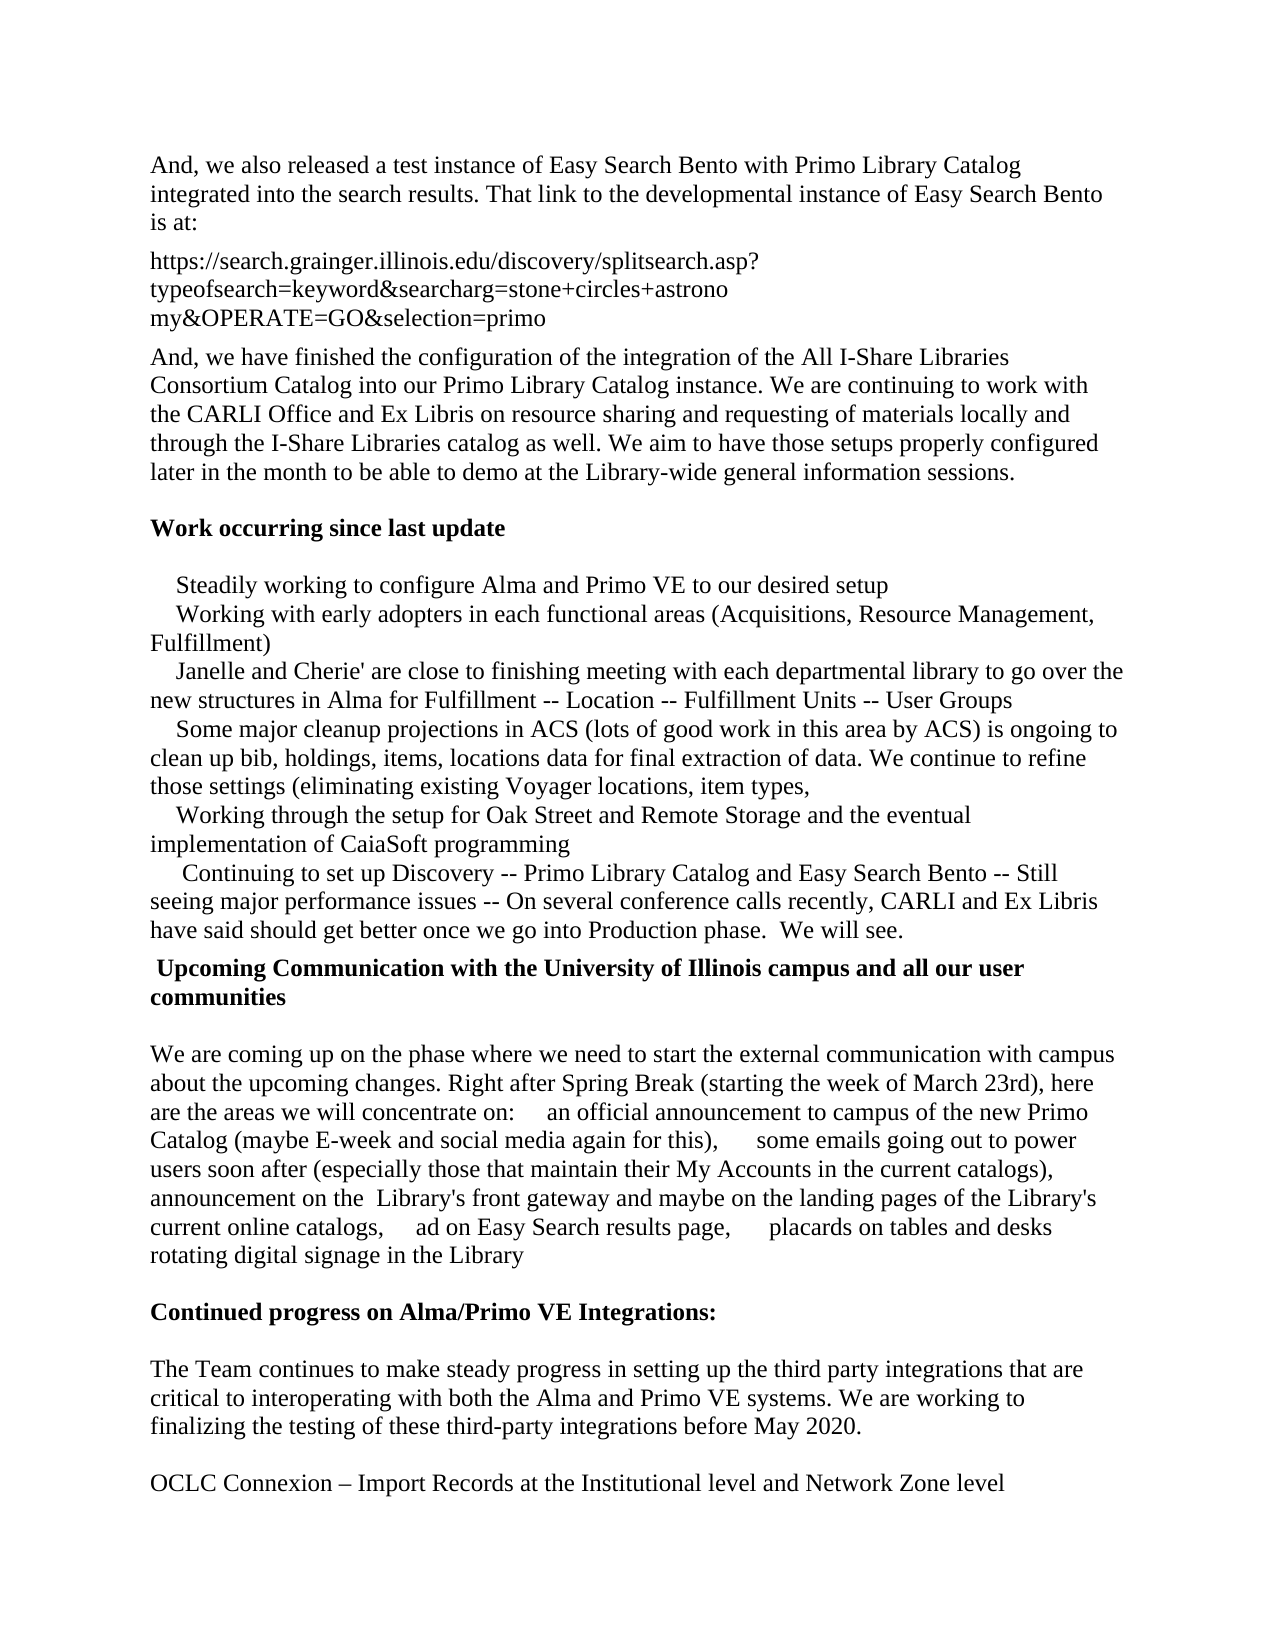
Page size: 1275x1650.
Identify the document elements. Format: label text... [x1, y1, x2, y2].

text Work occurring since last update [150, 513, 1125, 542]
text Upcoming Communication with the University of Illinois campus and all our user communities [150, 953, 1125, 1011]
text  Janelle and Cherie' are close to finishing meeting with each departmental library to go over the new structures in Alma for Fulfillment -- Location -- Fulfillment Units -- User Groups [150, 656, 1125, 714]
text  Some major cleanup projections in ACS (lots of good work in this area by ACS) is ongoing to clean up bib, holdings, items, locations data for final extraction of data. We continue to refine those settings (eliminating existing Voyager locations, item types, [150, 714, 1125, 800]
text https://search.grainger.illinois.edu/discovery/splitsearch.asp?typeofsearch=keyword&searcharg=stone+circles+astrono my&OPERATE=GO&selection=primo [150, 246, 1125, 332]
text OCLC Connexion – Import Records at the Institutional level and Network Zone level [150, 1468, 1125, 1497]
text We are coming up on the phase where we need to start the external communication with campus about the upcoming changes. Right after Spring Break (starting the week of March 23rd), here are the areas we will concentrate on:  an official announcement to campus of the new Primo Catalog (maybe E-week and social media again for this),  some emails going out to power users soon after (especially those that maintain their My Accounts in the current catalogs),  announcement on the Library's front gateway and maybe on the landing pages of the Library's current online catalogs,  ad on Easy Search results page,  placards on tables and desks  rotating digital signage in the Library [150, 1039, 1125, 1269]
text  Steadily working to configure Alma and Primo VE to our desired setup [150, 570, 1125, 599]
text  Continuing to set up Discovery -- Primo Library Catalog and Easy Search Bento -- Still seeing major performance issues -- On several conference calls recently, CARLI and Ex Libris have said should get better once we go into Production phase. We will see. [150, 858, 1125, 944]
text Continued progress on Alma/Primo VE Integrations: [150, 1297, 1125, 1326]
text  Working with early adopters in each functional areas (Acquisitions, Resource Management, Fulfillment) [150, 599, 1125, 656]
text The Team continues to make steady progress in setting up the third party integrations that are critical to interoperating with both the Alma and Primo VE systems. We are working to finalizing the testing of these third-party integrations before May 2020. [150, 1354, 1125, 1440]
text And, we have finished the configuration of the integration of the All I-Share Libraries Consortium Catalog into our Primo Library Catalog instance. We are continuing to work with the CARLI Office and Ex Libris on resource sharing and requesting of materials locally and through the I-Share Libraries catalog as well. We aim to have those setups properly configured later in the month to be able to demo at the Library-wide general information sessions. [150, 342, 1125, 485]
text  Working through the setup for Oak Street and Remote Storage and the eventual implementation of CaiaSoft programming [150, 800, 1125, 858]
text And, we also released a test instance of Easy Search Bento with Primo Library Catalog integrated into the search results. That link to the developmental instance of Easy Search Bento is at: [150, 150, 1125, 236]
